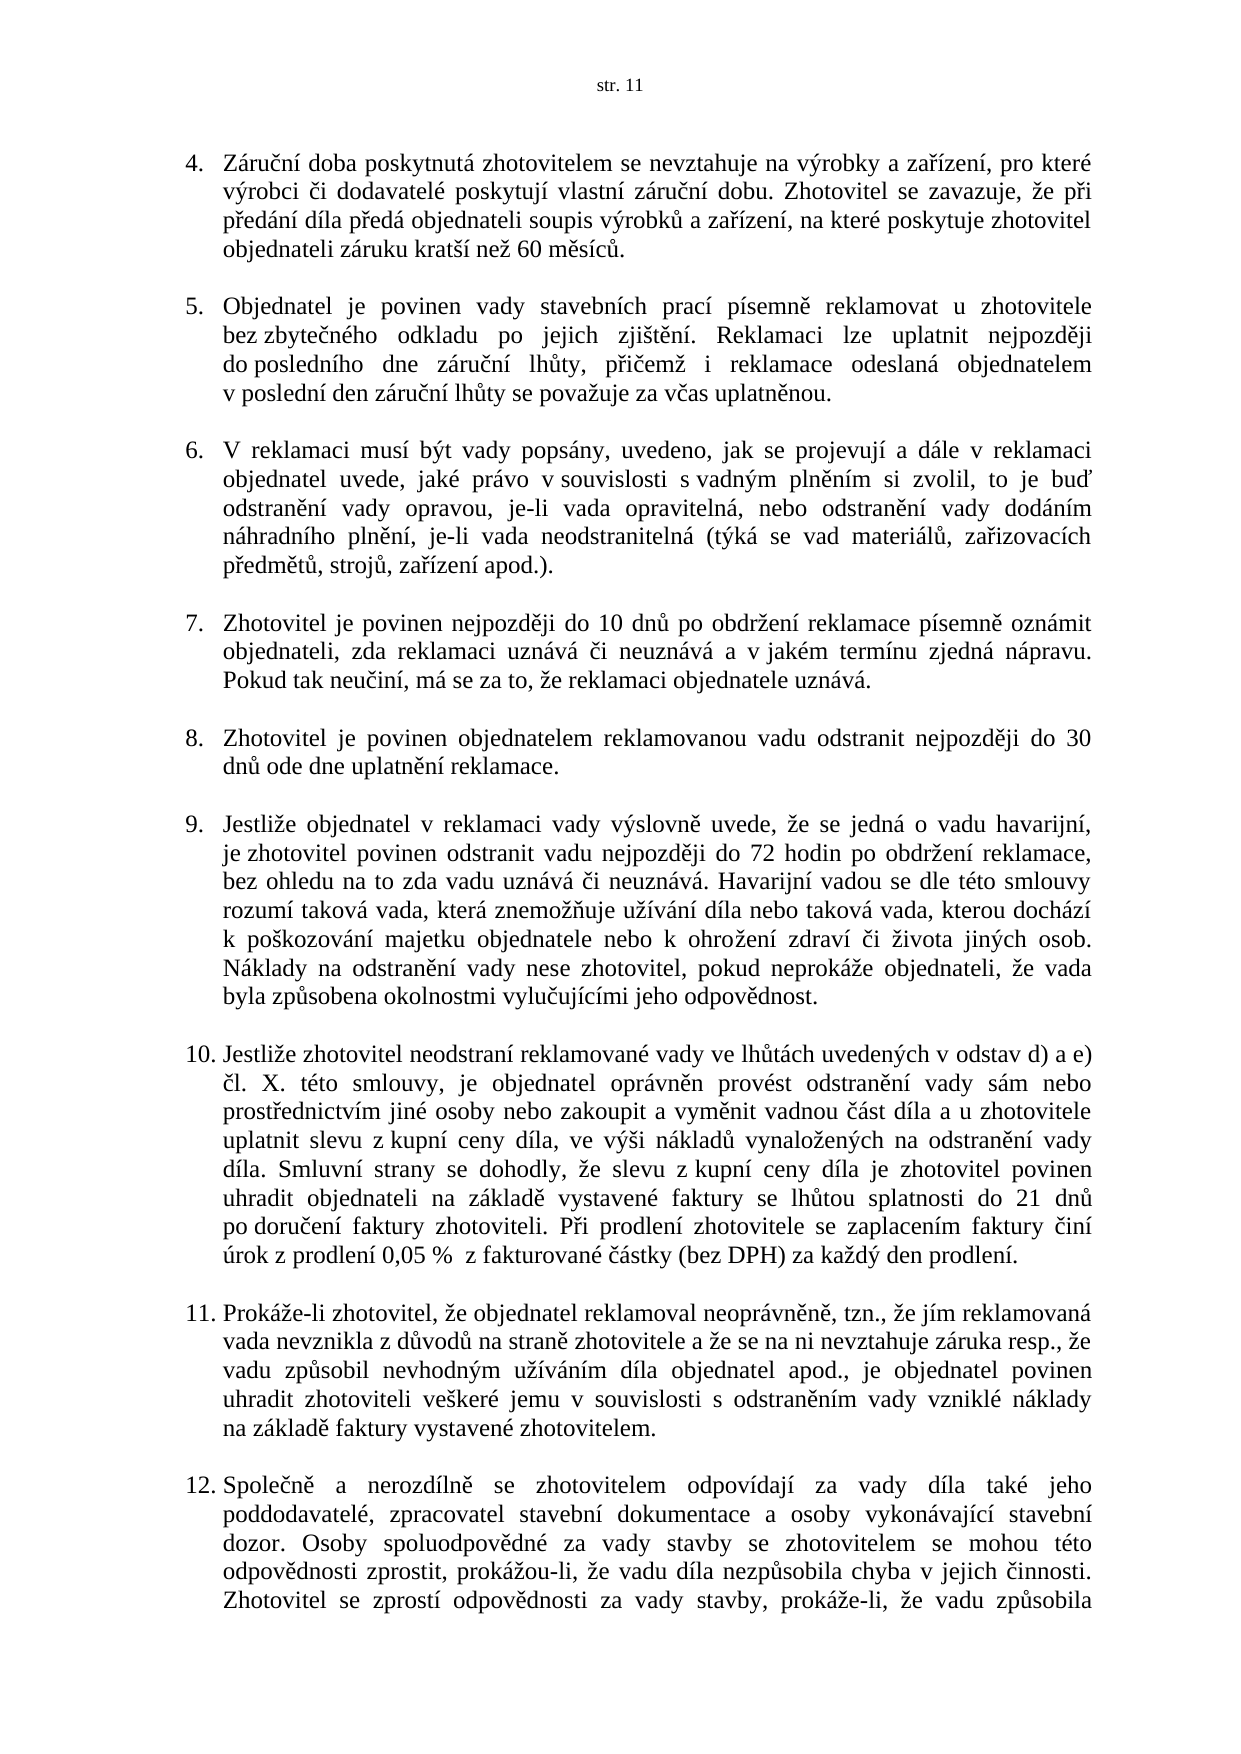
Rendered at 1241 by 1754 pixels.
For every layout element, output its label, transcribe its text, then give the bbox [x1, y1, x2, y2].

list Záruční doba poskytnutá zhotovitelem se nevztahuje na výrobky a zařízení, pro které výrobci či dodavatelé poskytují vlastní záruční dobu. Zhotovitel se zavazuje, že při předání díla předá objednateli soupis výrobků a zařízení, na které poskytuje zhotovitel objednateli záruku kratší než 60 měsíců. [185, 148, 1092, 263]
list Zhotovitel je povinen nejpozději do 10 dnů po obdržení reklamace písemně oznámit objednateli, zda reklamaci uznává či neuznává a v jakém termínu zjedná nápravu. Pokud tak neučiní, má se za to, že reklamaci objednatele uznává. [185, 608, 1092, 694]
list V reklamaci musí být vady popsány, uvedeno, jak se projevují a dále v reklamaci objednatel uvede, jaké právo v souvislosti s vadným plněním si zvolil, to je buď odstranění vady opravou, je-li vada opravitelná, nebo odstranění vady dodáním náhradního plnění, je-li vada neodstranitelná (týká se vad materiálů, zařizovacích předmětů, strojů, zařízení apod.). [185, 435, 1092, 579]
list Jestliže objednatel v reklamaci vady výslovně uvede, že se jedná o vadu havarijní, je zhotovitel povinen odstranit vadu nejpozději do 72 hodin po obdržení reklamace, bez ohledu na to zda vadu uznává či neuznává. Havarijní vadou se dle této smlouvy rozumí taková vada, která znemožňuje užívání díla nebo taková vada, kterou dochází k poškozování majetku objednatele nebo k ohrožení zdraví či života jiných osob. Náklady na odstranění vady nese zhotovitel, pokud neprokáže objednateli, že vada byla způsobena okolnostmi vylučujícími jeho odpovědnost. [185, 809, 1092, 1010]
list Objednatel je povinen vady stavebních prací písemně reklamovat u zhotovitele bez zbytečného odkladu po jejich zjištění. Reklamaci lze uplatnit nejpozději do posledního dne záruční lhůty, přičemž i reklamace odeslaná objednatelem v poslední den záruční lhůty se považuje za včas uplatněnou. [185, 291, 1092, 406]
list Prokáže-li zhotovitel, že objednatel reklamoval neoprávněně, tzn., že jím reklamovaná vada nevznikla z důvodů na straně zhotovitele a že se na ni nevztahuje záruka resp., že vadu způsobil nevhodným užíváním díla objednatel apod., je objednatel povinen uhradit zhotoviteli veškeré jemu v souvislosti s odstraněním vady vzniklé náklady na základě faktury vystavené zhotovitelem. [185, 1298, 1092, 1441]
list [185, 1470, 1092, 1614]
list Jestliže zhotovitel neodstraní reklamované vady ve lhůtách uvedených v odstav d) a e) čl. X. této smlouvy, je objednatel oprávněn provést odstranění vady sám nebo prostřednictvím jiné osoby nebo zakoupit a vyměnit vadnou část díla a u zhotovitele uplatnit slevu z kupní ceny díla, ve výši nákladů vynaložených na odstranění vady díla. Smluvní strany se dohodly, že slevu z kupní ceny díla je zhotovitel povinen uhradit objednateli na základě vystavené faktury se lhůtou splatnosti do 21 dnů po doručení faktury zhotoviteli. Při prodlení zhotovitele se zaplacením faktury činí úrok z prodlení 0,05 % z fakturované částky (bez DPH) za každý den prodlení. [185, 1039, 1092, 1269]
list Zhotovitel je povinen objednatelem reklamovanou vadu odstranit nejpozději do 30 dnů ode dne uplatnění reklamace. [185, 723, 1092, 780]
